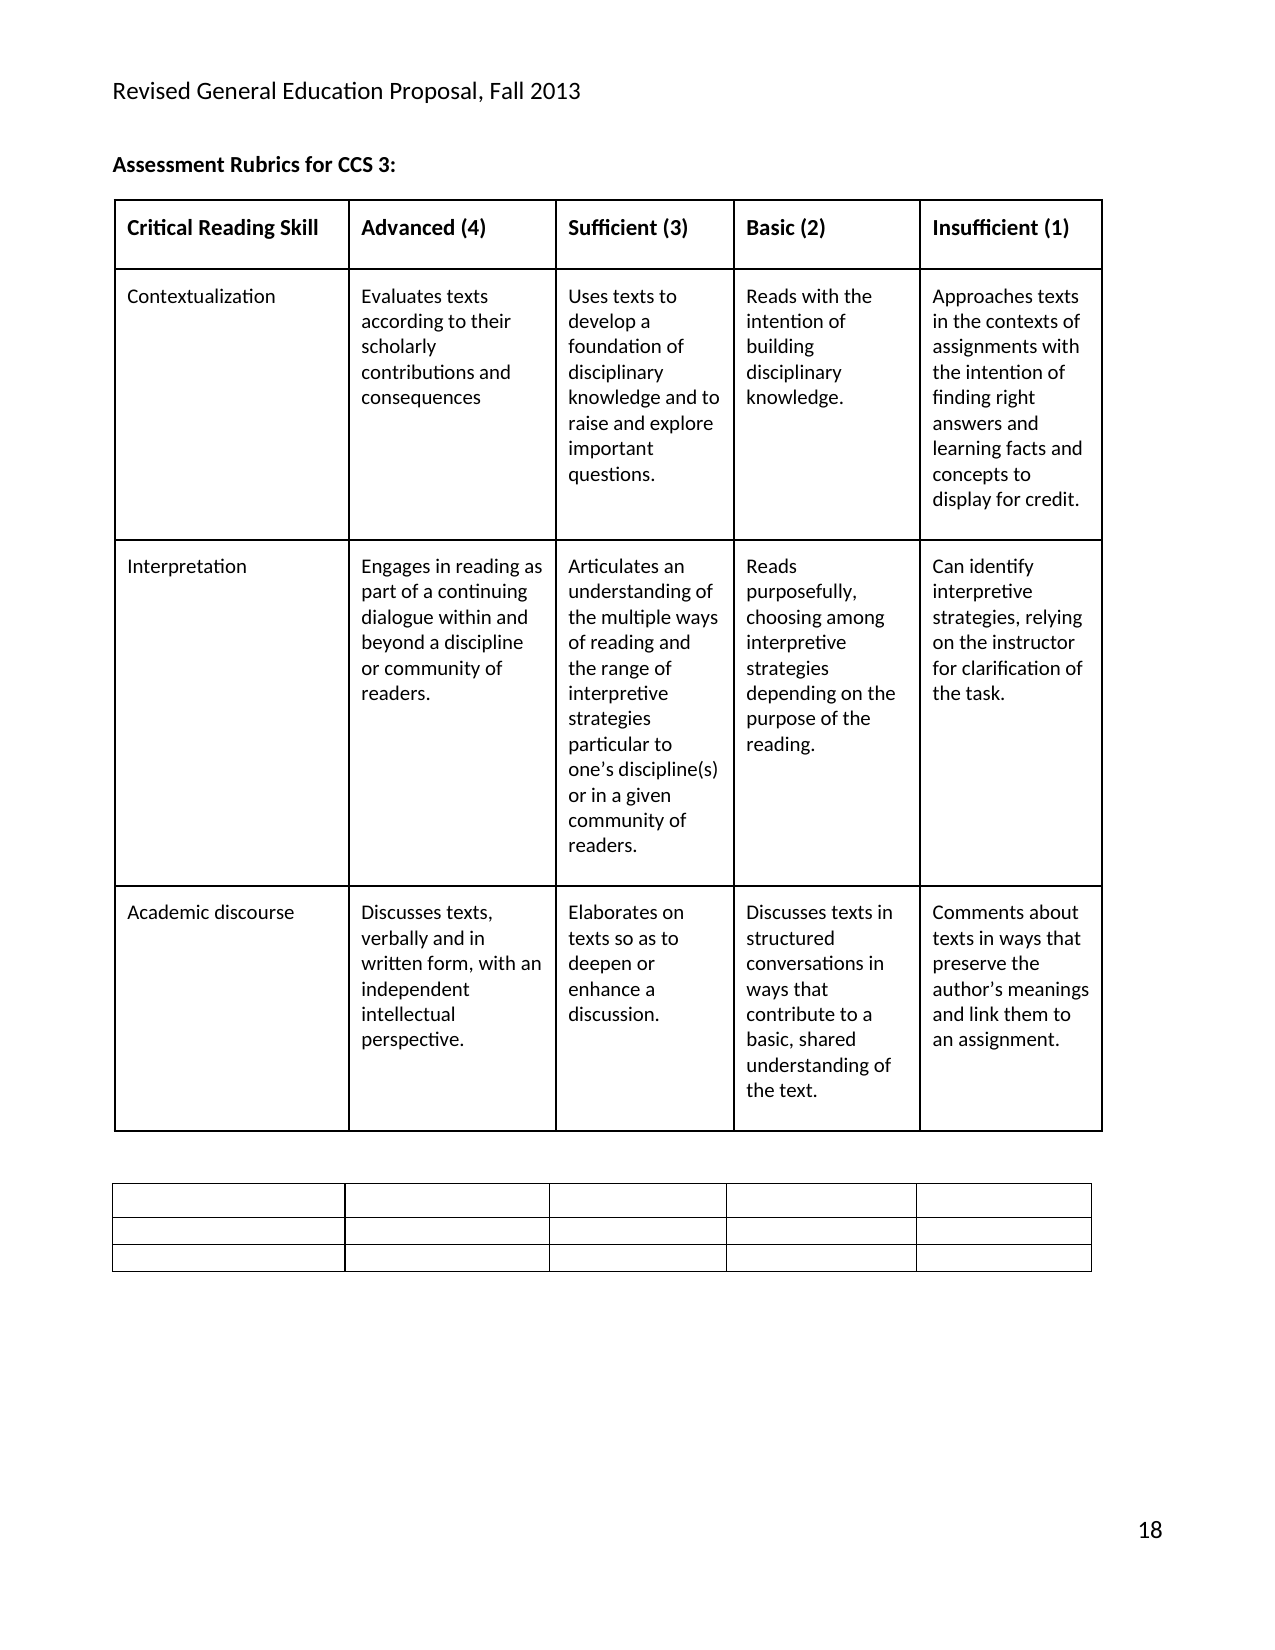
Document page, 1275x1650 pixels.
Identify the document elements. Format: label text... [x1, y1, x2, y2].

table_cell Approaches texts in the contexts of assignments with the intention of finding right answers and learning facts and concepts to display for credit. [921, 270, 1101, 538]
table_cell Reads purposefully, choosing among interpretive strategies depending on the purpose of the reading. [735, 541, 919, 885]
table_header Insufficient (1) [921, 201, 1101, 268]
table_cell Elaborates on texts so as to deepen or enhance a discussion. [557, 887, 733, 1130]
text Assessment Rubrics for CCS 3: [112, 150, 1162, 178]
table_cell Comments about texts in ways that preserve the author’s meanings and link them to an assignment. [921, 887, 1101, 1130]
table_cell Discusses texts in structured conversations in ways that contribute to a basic, shared understanding of the text. [735, 887, 919, 1130]
table_cell [727, 1218, 916, 1244]
table_cell Evaluates texts according to their scholarly contributions and consequences [350, 270, 555, 538]
table_cell Academic discourse [116, 887, 348, 1130]
table_header [113, 1184, 344, 1217]
table_cell Articulates an understanding of the multiple ways of reading and the range of interpretive strategies particular to one’s discipline(s) or in a given community of readers. [557, 541, 733, 885]
table_cell [550, 1218, 726, 1244]
table_cell [917, 1218, 1091, 1244]
table_cell [346, 1245, 549, 1271]
table_header Basic (2) [735, 201, 919, 268]
table_cell [727, 1245, 916, 1271]
table_cell [113, 1245, 344, 1271]
table_cell [113, 1218, 344, 1244]
table_header [550, 1184, 726, 1217]
table_cell Uses texts to develop a foundation of disciplinary knowledge and to raise and explore important questions. [557, 270, 733, 538]
table_header Critical Reading Skill [116, 201, 348, 268]
table_cell Contextualization [116, 270, 348, 538]
table_cell Reads with the intention of building disciplinary knowledge. [735, 270, 919, 538]
table_cell Engages in reading as part of a continuing dialogue within and beyond a discipline or community of readers. [350, 541, 555, 885]
table_cell [550, 1245, 726, 1271]
table_cell Interpretation [116, 541, 348, 885]
table_header [346, 1184, 549, 1217]
table_header Sufficient (3) [557, 201, 733, 268]
table_cell Can identify interpretive strategies, relying on the instructor for clarification of the task. [921, 541, 1101, 885]
table_header [917, 1184, 1091, 1217]
table_cell [346, 1218, 549, 1244]
table_header [727, 1184, 916, 1217]
table_header Advanced (4) [350, 201, 555, 268]
table_cell Discusses texts, verbally and in written form, with an independent intellectual perspective. [350, 887, 555, 1130]
table_cell [917, 1245, 1091, 1271]
